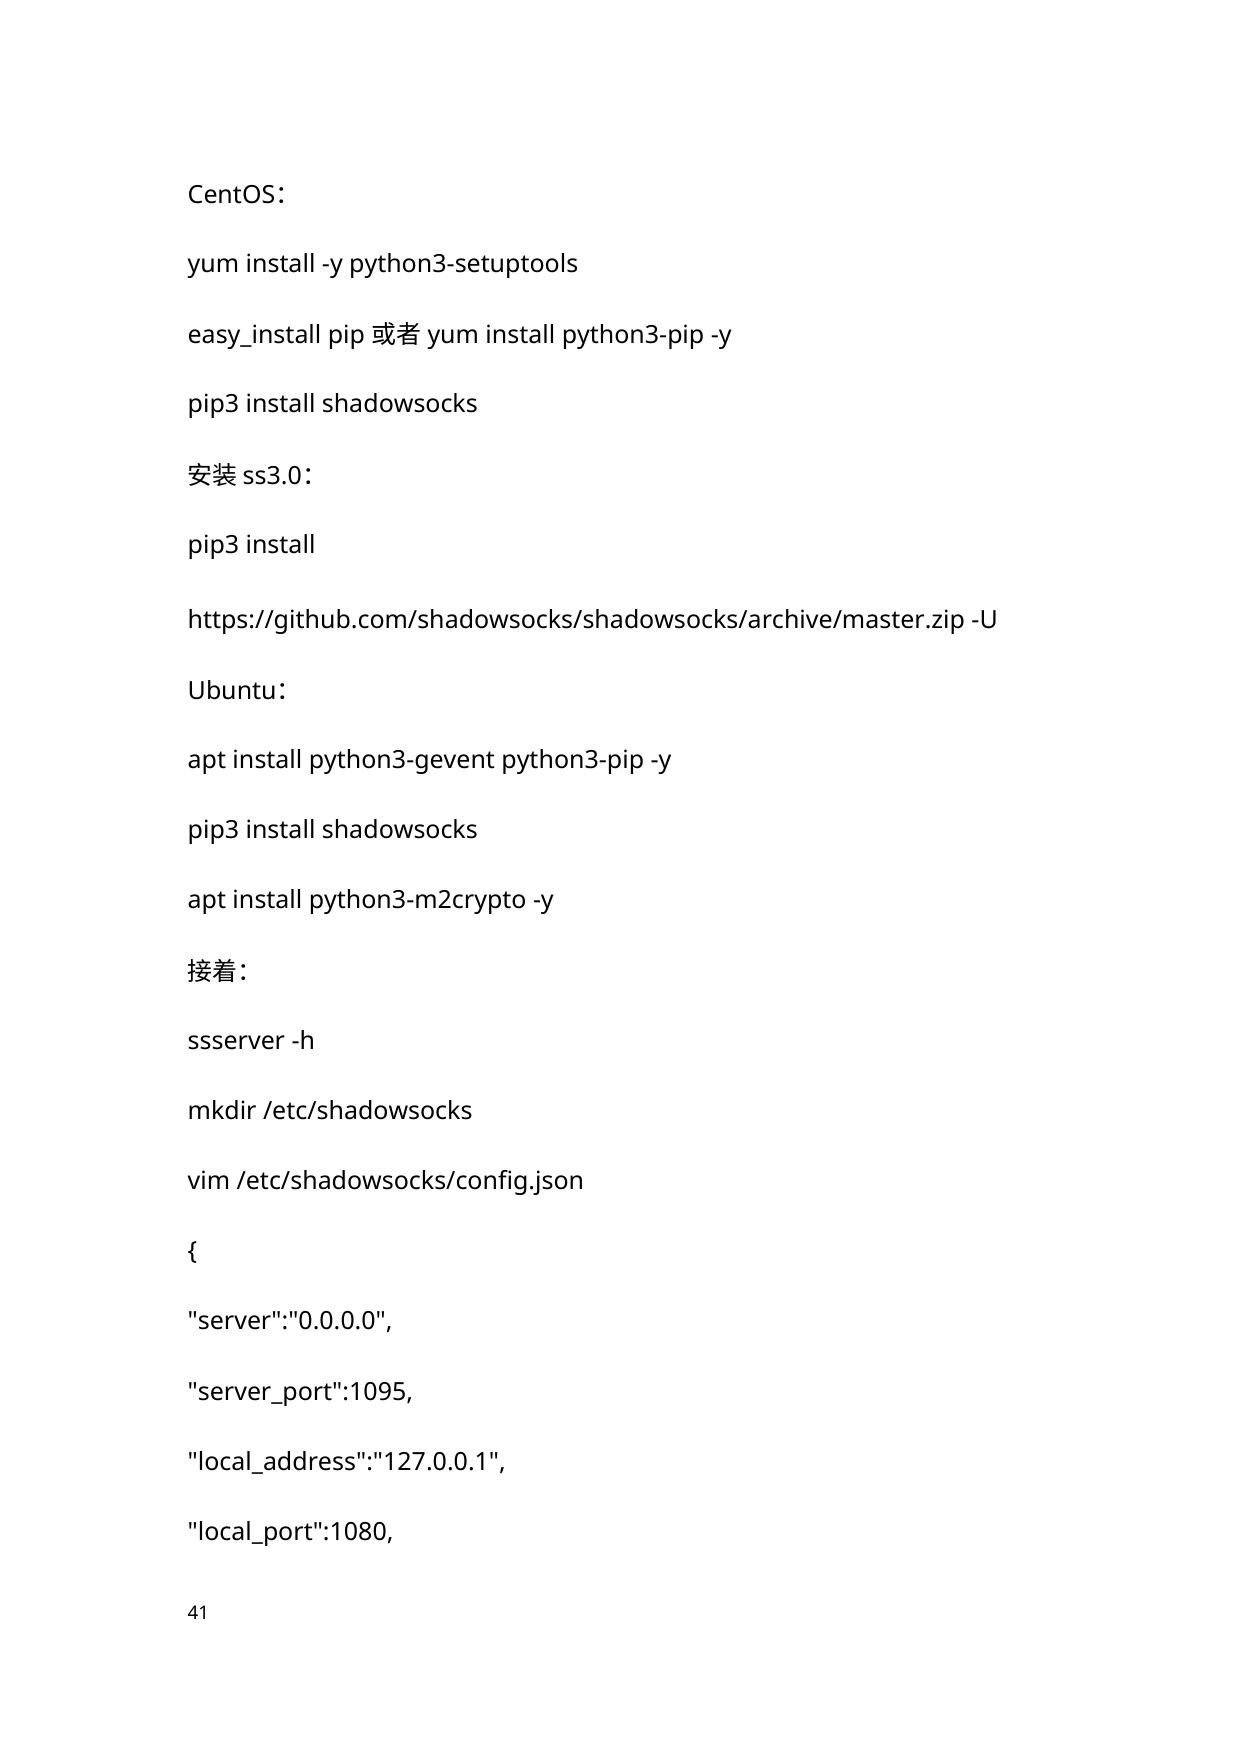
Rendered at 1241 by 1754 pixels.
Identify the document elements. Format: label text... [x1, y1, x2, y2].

text "local_port":1080, [187, 1498, 1053, 1563]
text CentOS： [187, 160, 1053, 225]
text Ubuntu： [187, 656, 1053, 721]
text easy_install pip 或者 yum install python3-pip -y [187, 300, 1053, 365]
text "server":"0.0.0.0", [187, 1288, 1053, 1353]
text 接着： [187, 937, 1053, 1002]
text yum install -y python3-setuptools [187, 230, 1053, 295]
text pip3 install shadowsocks [187, 371, 1053, 436]
text pip3 install shadowsocks [187, 797, 1053, 862]
text 安装ss3.0： [187, 441, 1053, 506]
text { [187, 1217, 1053, 1282]
text apt install python3-m2crypto -y [187, 867, 1053, 932]
text ssserver -h [187, 1007, 1053, 1072]
text "server_port":1095, [187, 1358, 1053, 1423]
text apt install python3-gevent python3-pip -y [187, 726, 1053, 791]
text "local_address":"127.0.0.1", [187, 1428, 1053, 1493]
text vim /etc/shadowsocks/config.json [187, 1147, 1053, 1212]
text mkdir /etc/shadowsocks [187, 1077, 1053, 1142]
text pip3 install https://github.com/shadowsocks/shadowsocks/archive/master.zip -U [187, 511, 1053, 651]
